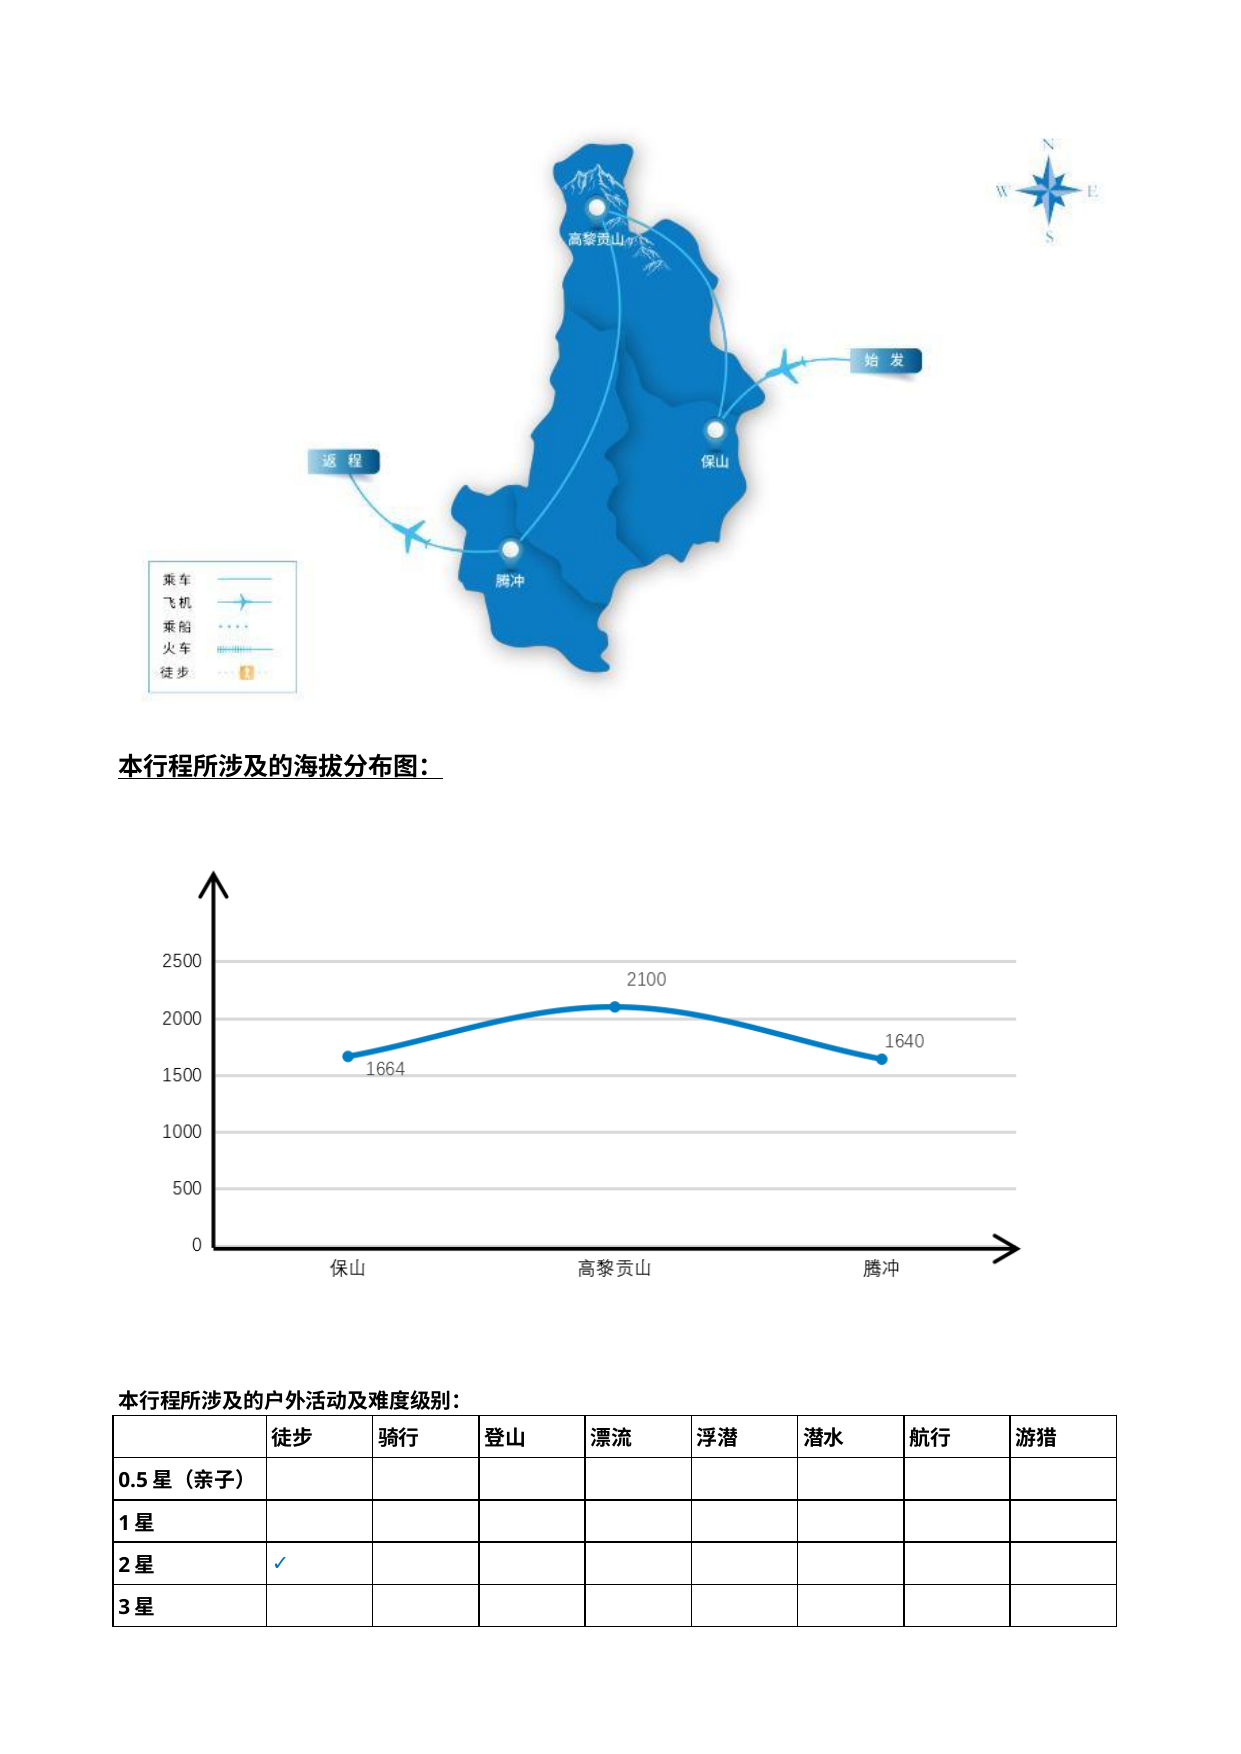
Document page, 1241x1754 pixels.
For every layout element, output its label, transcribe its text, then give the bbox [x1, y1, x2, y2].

table_header 登山 [480, 1416, 584, 1457]
table_cell [692, 1501, 797, 1541]
table_cell [1011, 1458, 1116, 1499]
text 本行程所涉及的户外活动及难度级别： [118, 1384, 1122, 1414]
table_cell [267, 1458, 372, 1499]
table_cell [586, 1458, 691, 1499]
table_cell [480, 1501, 584, 1541]
table_cell [373, 1543, 478, 1583]
table_header 徒步 [267, 1416, 372, 1457]
table_cell [905, 1585, 1009, 1626]
table_cell [798, 1543, 903, 1583]
table_cell 1星 [114, 1501, 266, 1541]
table_cell [692, 1458, 797, 1499]
table_cell [1011, 1543, 1116, 1583]
table_header 浮潜 [692, 1416, 797, 1457]
table_cell [373, 1458, 478, 1499]
table_cell [480, 1543, 584, 1583]
table_cell 3星 [114, 1585, 266, 1626]
table_cell [586, 1543, 691, 1583]
table_cell 0.5星（亲子） [114, 1458, 266, 1499]
picture [120, 782, 1121, 1356]
table_cell [267, 1585, 372, 1626]
table_cell [905, 1501, 1009, 1541]
table_cell [692, 1585, 797, 1626]
table_cell [1011, 1585, 1116, 1626]
picture [120, 117, 1121, 718]
table_header 航行 [905, 1416, 1009, 1457]
text 本行程所涉及的海拔分布图： [118, 747, 1122, 783]
table_cell [905, 1543, 1009, 1583]
table_header 漂流 [586, 1416, 691, 1457]
table_cell [373, 1501, 478, 1541]
table_cell [905, 1458, 1009, 1499]
table_header 游猎 [1011, 1416, 1116, 1457]
table_cell [586, 1585, 691, 1626]
table_cell [798, 1585, 903, 1626]
table_cell [692, 1543, 797, 1583]
table_cell [480, 1585, 584, 1626]
table_cell [798, 1501, 903, 1541]
table_header [114, 1416, 266, 1457]
table_cell 2星 [114, 1543, 266, 1583]
table_cell [480, 1458, 584, 1499]
table_header 骑行 [373, 1416, 478, 1457]
table_cell [798, 1458, 903, 1499]
table_cell [1011, 1501, 1116, 1541]
table_cell [373, 1585, 478, 1626]
table_cell [267, 1501, 372, 1541]
table_cell ✓ [267, 1543, 372, 1583]
table_cell [586, 1501, 691, 1541]
table_header 潜水 [798, 1416, 903, 1457]
